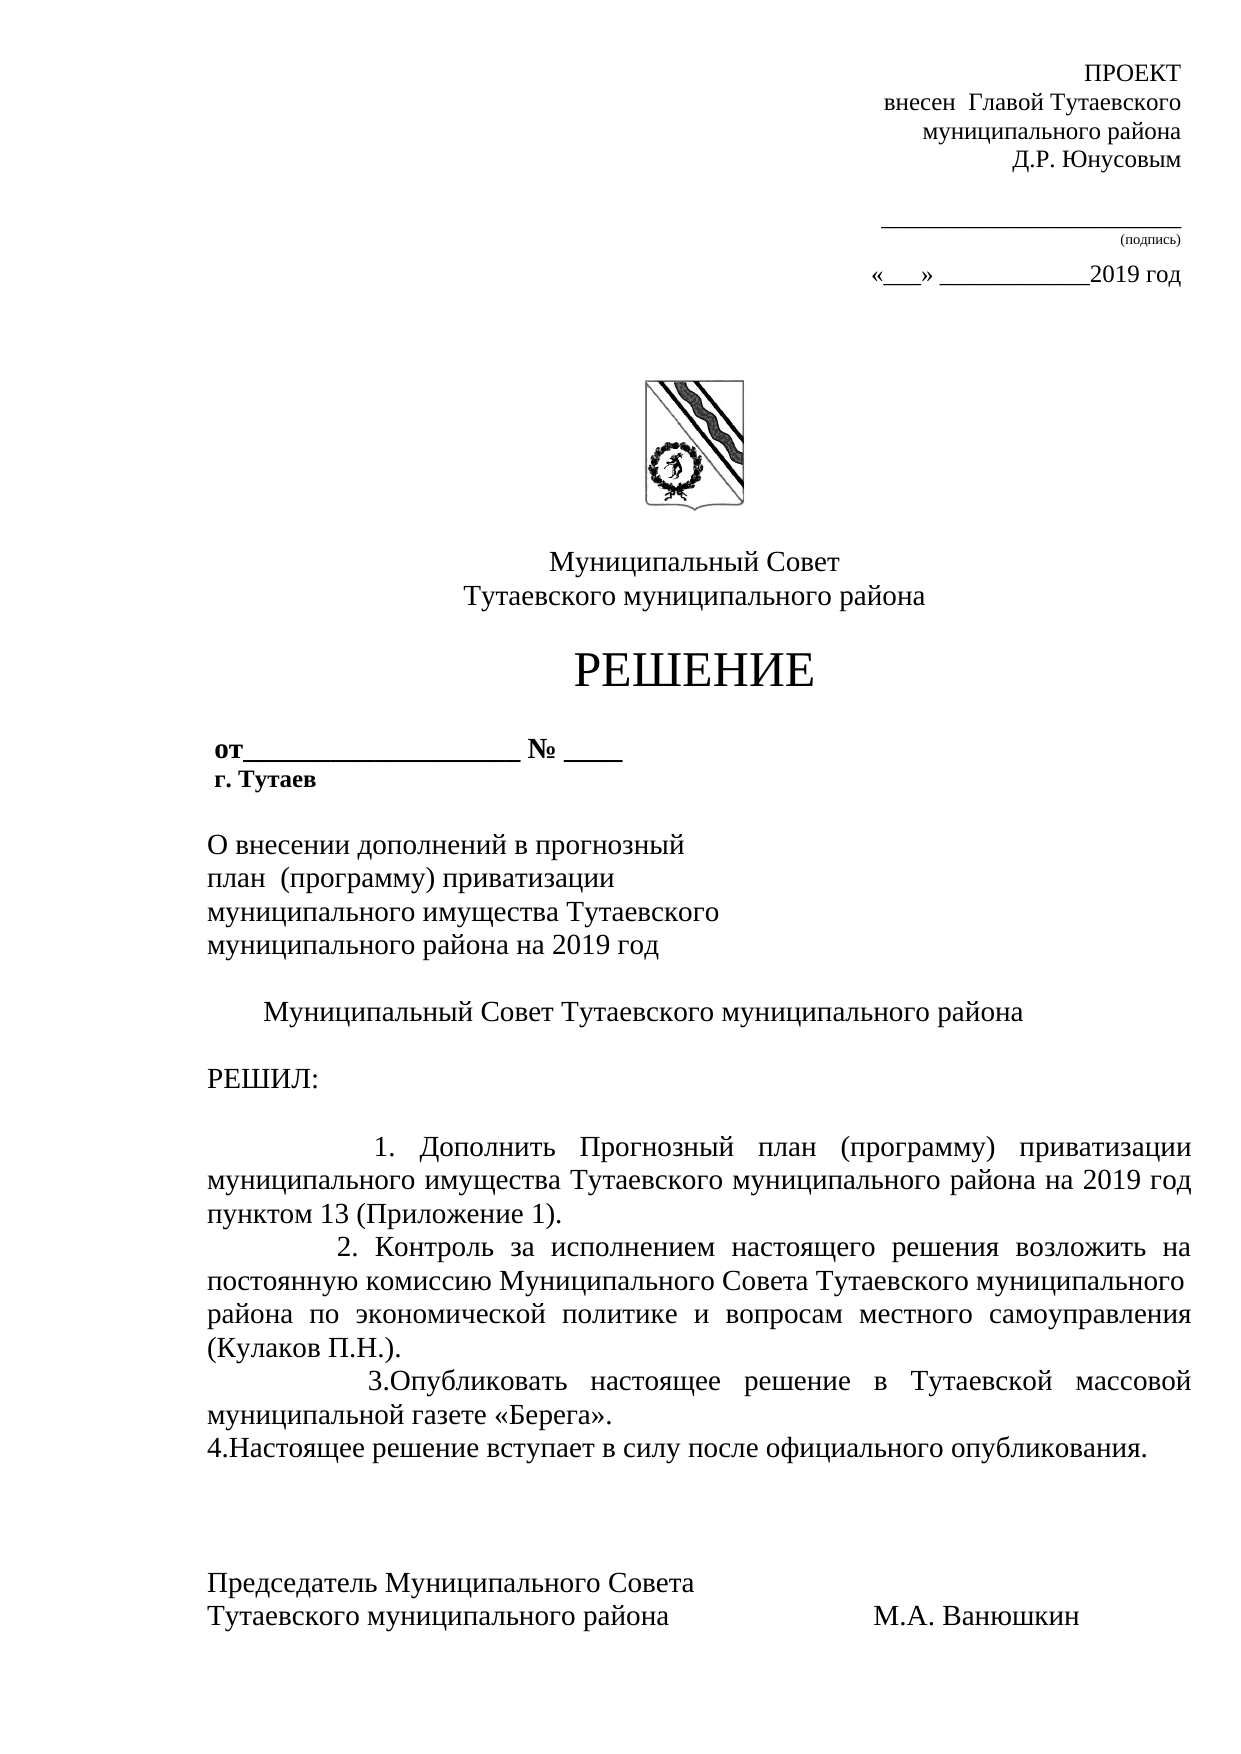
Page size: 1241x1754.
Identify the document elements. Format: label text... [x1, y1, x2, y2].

text 3.Опубликовать настоящее решение в Тутаевской массовой муниципальной газете «Берега». [207, 1363, 1193, 1431]
text 2. Контроль за исполнением настоящего решения возложить на постоянную комиссию Муниципального Совета Тутаевского муниципального [207, 1229, 1193, 1296]
text муниципального имущества Тутаевского [207, 894, 1181, 927]
text 4.Настоящее решение вступает в силу после официального опубликования. [207, 1431, 1193, 1464]
text «___» ____________2019 год [207, 259, 1181, 288]
text план (программу) приватизации [207, 860, 1181, 894]
text Муниципальный Совет Тутаевского муниципального района [207, 994, 1181, 1028]
picture [644, 379, 745, 511]
text Тутаевского муниципального района М.А. Ванюшкин [207, 1598, 1181, 1632]
text муниципального района [207, 116, 1181, 144]
text муниципального района на 2019 год [207, 927, 1181, 961]
text района по экономической политике и вопросам местного самоуправления (Кулаков П.Н.). [207, 1296, 1193, 1363]
text РЕШИЛ: [207, 1062, 1181, 1095]
text ПРОЕКТ [207, 58, 1181, 87]
text Председатель Муниципального Совета [207, 1565, 1181, 1598]
text внесен Главой Тутаевского [207, 87, 1181, 116]
text Д.Р. Юнусовым [207, 144, 1181, 173]
table_header Муниципальный Совет Тутаевского муниципального района РЕШЕНИЕ от___________________ № ____ г. Тутаев [207, 379, 1182, 793]
text ________________________ [207, 202, 1181, 231]
text 1. Дополнить Прогнозный план (программу) приватизации муниципального имущества Тутаевского муниципального района на 2019 год пунктом 13 (Приложение 1). [207, 1129, 1193, 1229]
text О внесении дополнений в прогнозный [207, 827, 1181, 860]
text (подпись) [207, 231, 1181, 259]
